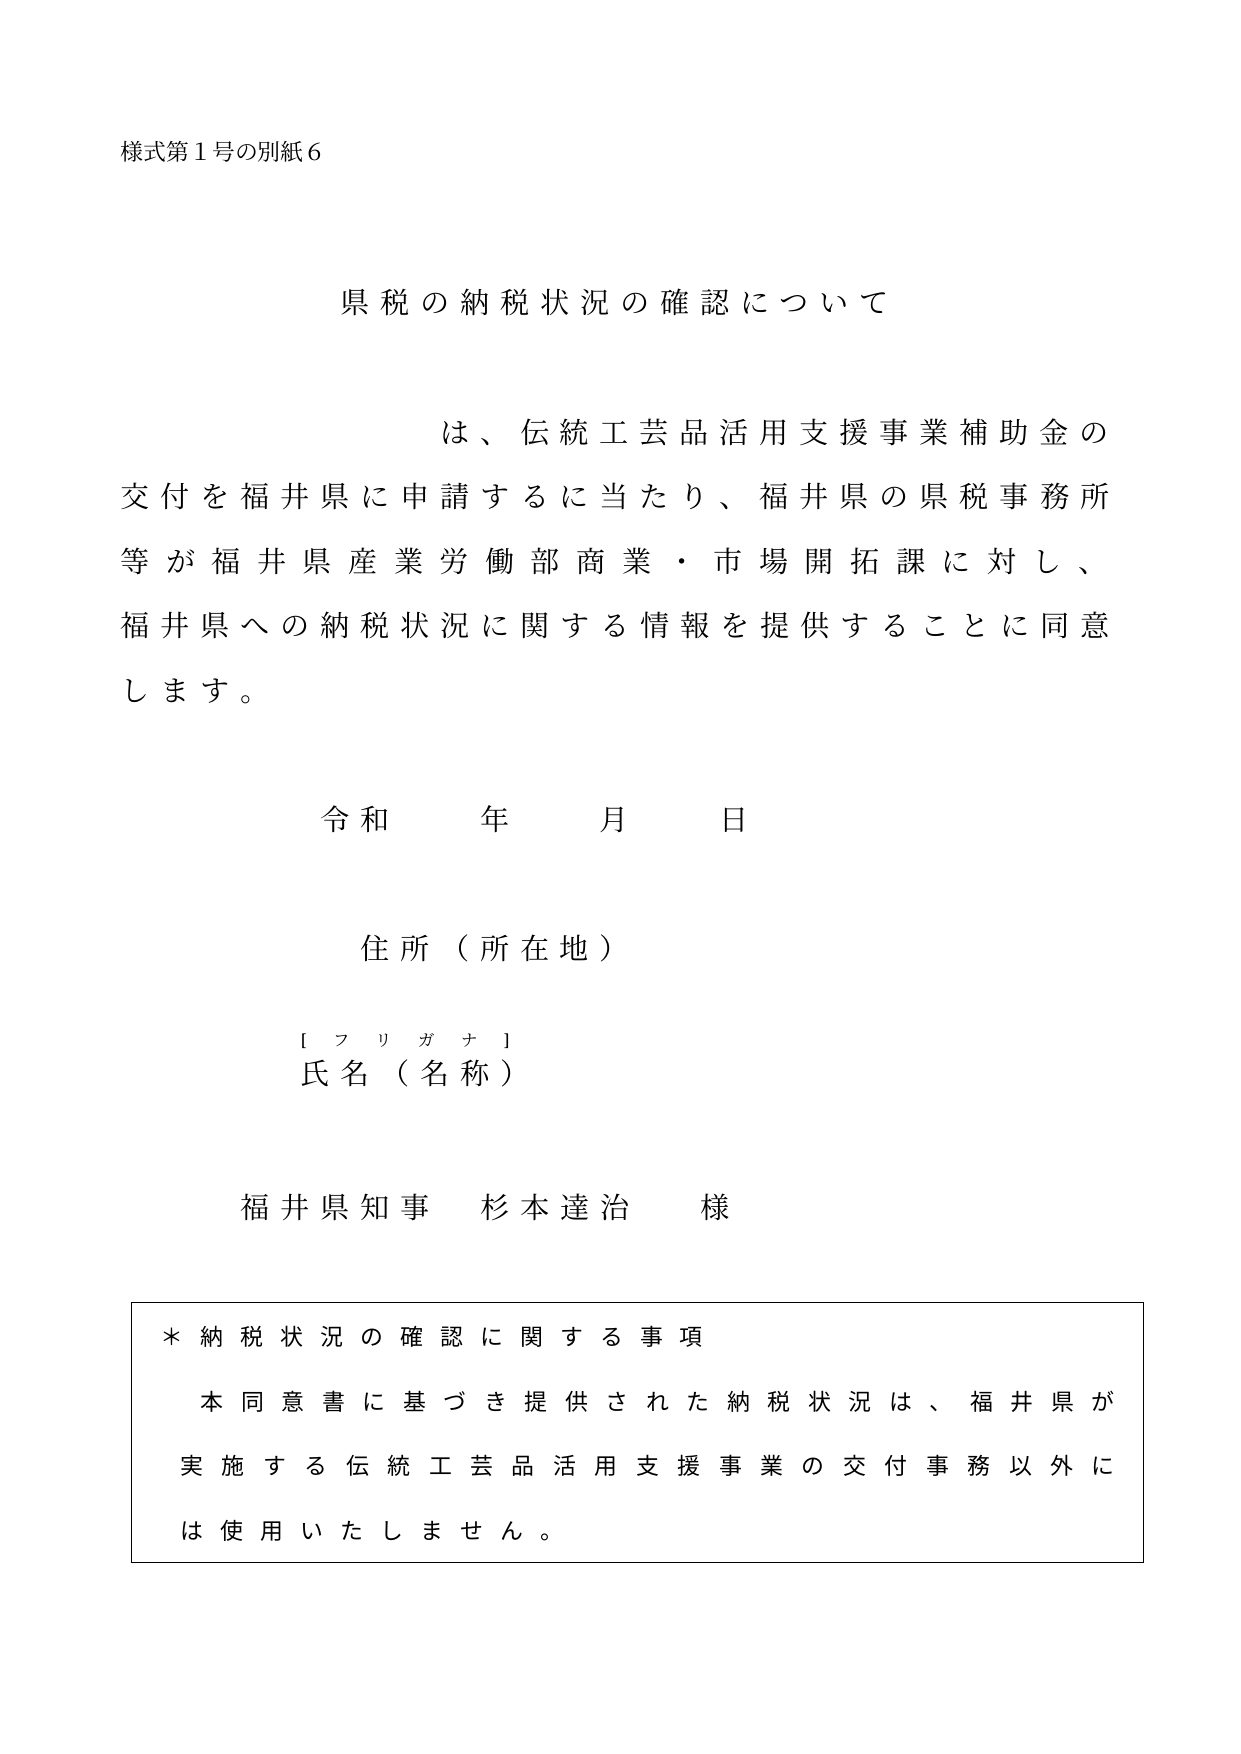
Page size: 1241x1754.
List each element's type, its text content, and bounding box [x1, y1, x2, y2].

text 県税の納税状況の確認について [120, 269, 1120, 333]
text 福井県知事 杉本達治 様 [120, 1173, 1120, 1238]
text は、伝統工芸品活用支援事業補助金の交付を福井県に申請するに当たり、福井県の県税事務所等が福井県産業労働部商業・市場開拓課に対し、 福井県への納税状況に関する情報を提供することに同意します。 [120, 398, 1120, 721]
text 令和 年 月 日 [120, 786, 1120, 850]
text 住所（所在地） [120, 915, 1120, 979]
table_header ＊納税状況の確認に関する事項 本同意書に基づき提供された納税状況は、福井県が実施する伝統工芸品活用支援事業の交付事務以外には使用いたしません。 [132, 1303, 1143, 1562]
text 様式第１号の別紙６ [120, 134, 1120, 167]
